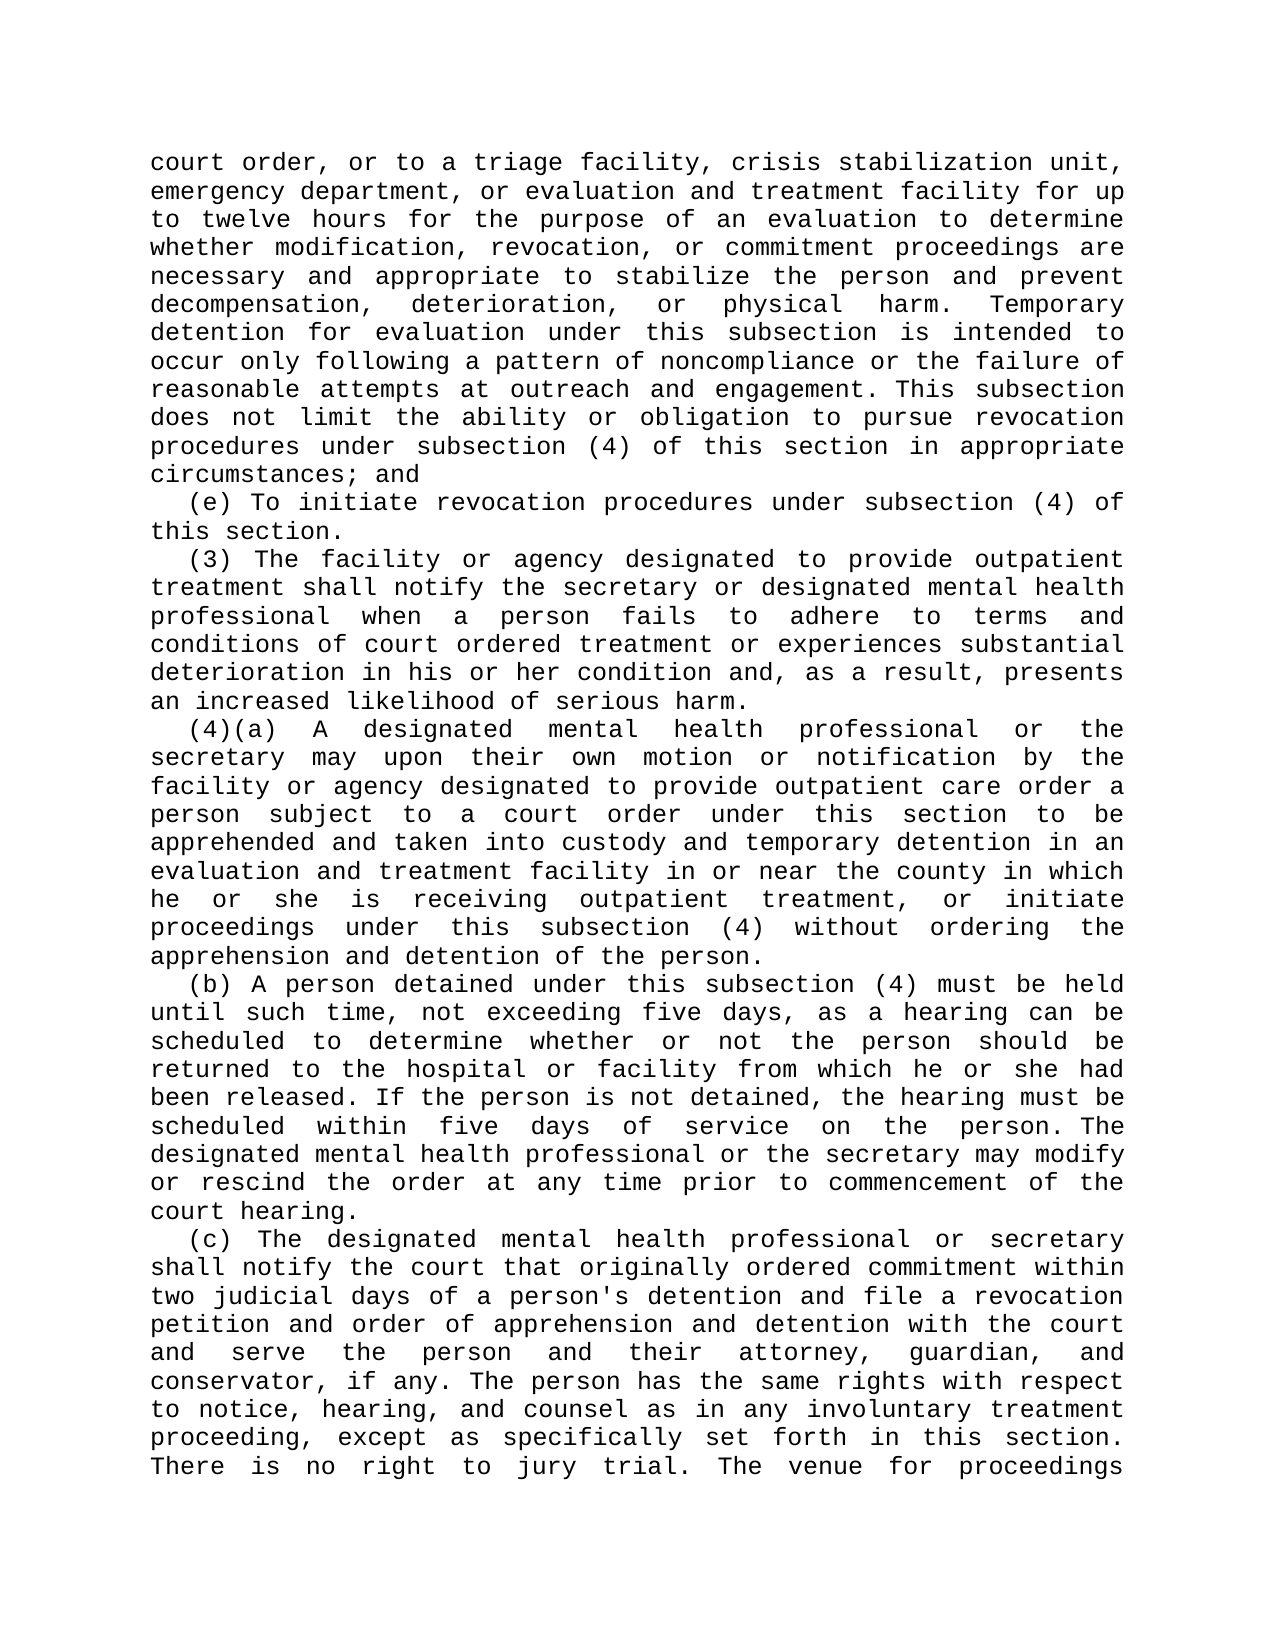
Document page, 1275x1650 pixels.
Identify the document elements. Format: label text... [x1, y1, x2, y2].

text (4)(a) A designated mental health professional or the secretary may upon their own motion or notification by the facility or agency designated to provide outpatient care order a person subject to a court order under this section to be apprehended and taken into custody and temporary detention in an evaluation and treatment facility in or near the county in which he or she is receiving outpatient treatment, or initiate proceedings under this subsection (4) without ordering the apprehension and detention of the person. [150, 717, 1125, 972]
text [150, 150, 1125, 490]
text (b) A person detained under this subsection (4) must be held until such time, not exceeding five days, as a hearing can be scheduled to determine whether or not the person should be returned to the hospital or facility from which he or she had been released. If the person is not detained, the hearing must be scheduled within five days of service on the person. The designated mental health professional or the secretary may modify or rescind the order at any time prior to commencement of the court hearing. [150, 972, 1125, 1227]
text (e) To initiate revocation procedures under subsection (4) of this section. [150, 490, 1125, 547]
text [150, 1227, 1125, 1482]
text (3) The facility or agency designated to provide outpatient treatment shall notify the secretary or designated mental health professional when a person fails to adhere to terms and conditions of court ordered treatment or experiences substantial deterioration in his or her condition and, as a result, presents an increased likelihood of serious harm. [150, 547, 1125, 717]
